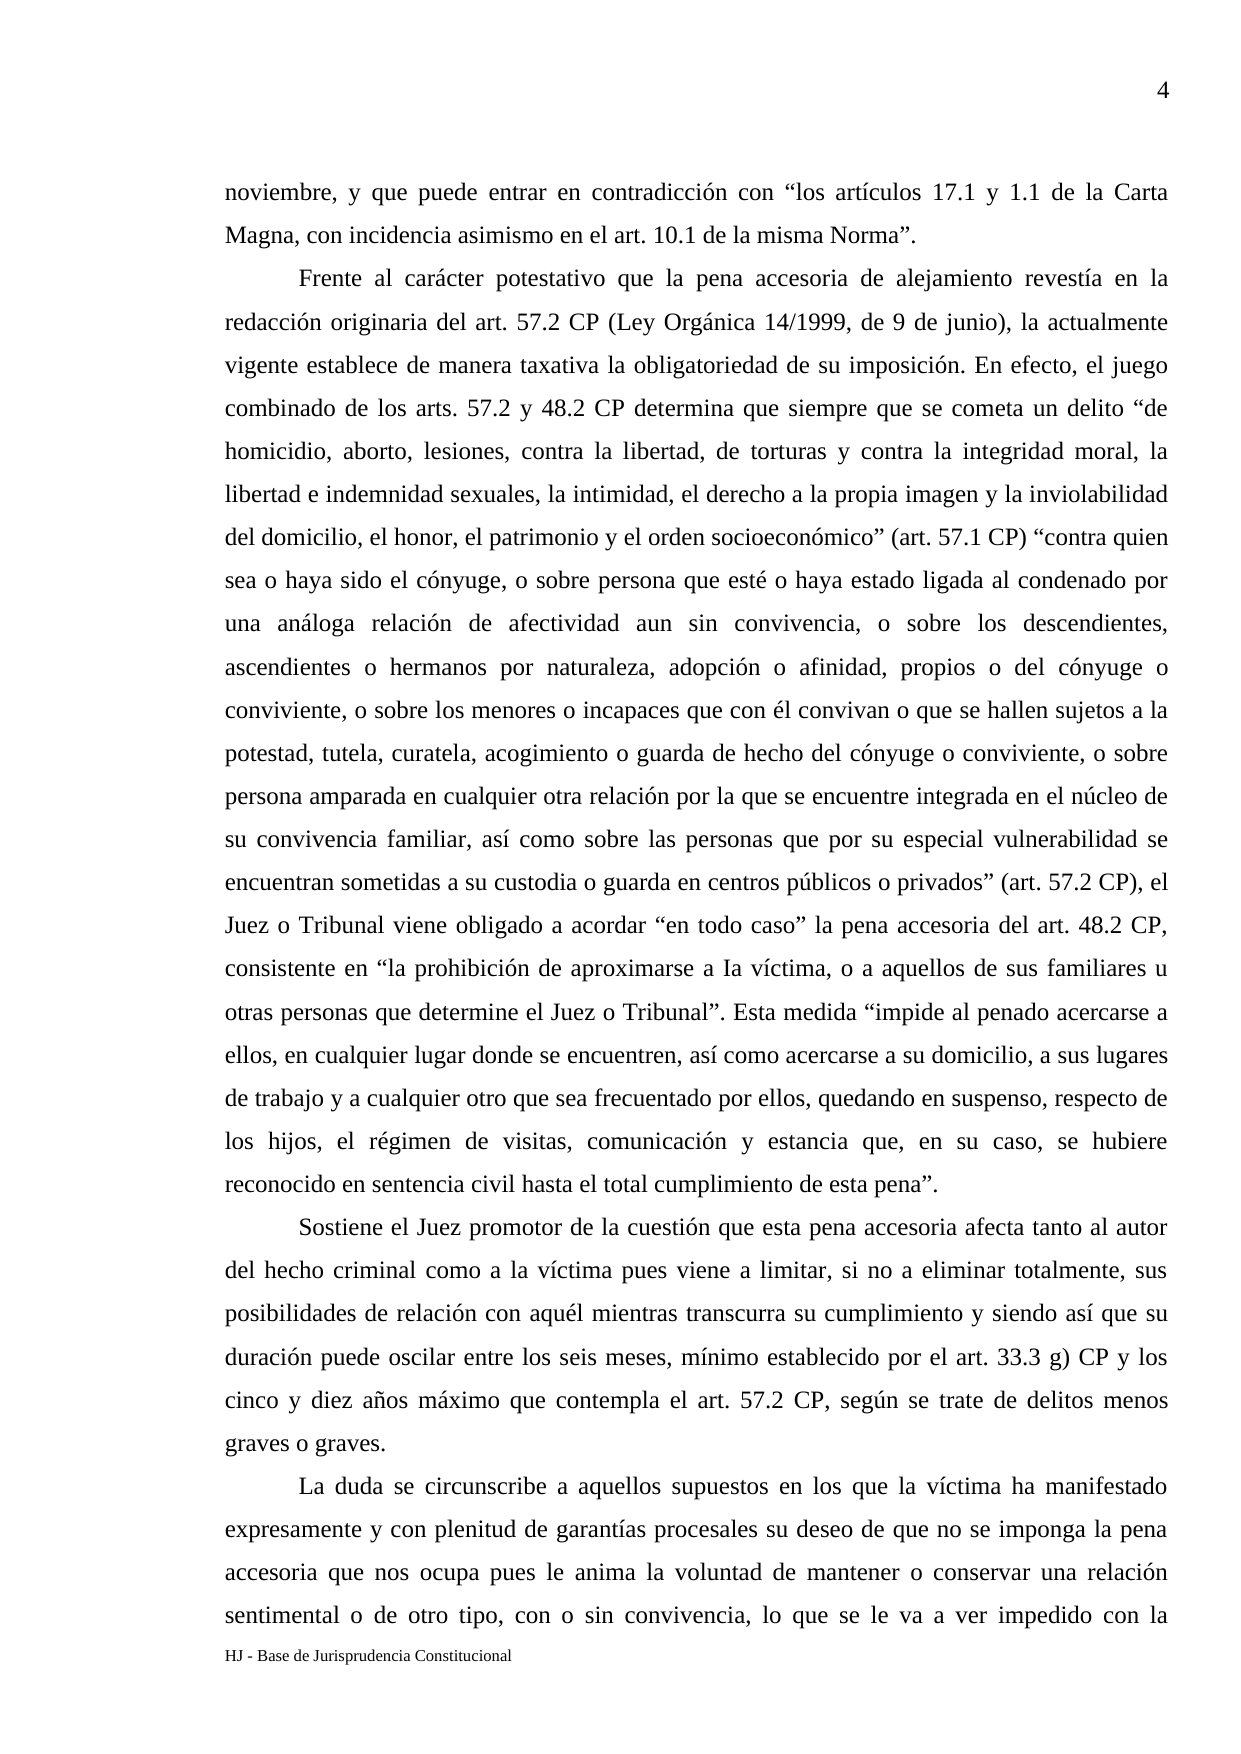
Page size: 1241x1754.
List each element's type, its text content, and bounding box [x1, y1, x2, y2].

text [224, 1471, 1169, 1629]
text Frente al carácter potestativo que la pena accesoria de alejamiento revestía en la redacción originaria del art. 57.2 CP (Ley Orgánica 14/1999, de 9 de junio), la actualmente vigente establece de manera taxativa la obligatoriedad de su imposición. En efecto, el juego combinado de los arts. 57.2 y 48.2 CP determina que siempre que se cometa un delito “de homicidio, aborto, lesiones, contra la libertad, de torturas y contra la integridad moral, la libertad e indemnidad sexuales, la intimidad, el derecho a la propia imagen y la inviolabilidad del domicilio, el honor, el patrimonio y el orden socioeconómico” (art. 57.1 CP) “contra quien sea o haya sido el cónyuge, o sobre persona que esté o haya estado ligada al condenado por una análoga relación de afectividad aun sin convivencia, o sobre los descendientes, ascendientes o hermanos por naturaleza, adopción o afinidad, propios o del cónyuge o conviviente, o sobre los menores o incapaces que con él convivan o que se hallen sujetos a la potestad, tutela, curatela, acogimiento o guarda de hecho del cónyuge o conviviente, o sobre persona amparada en cualquier otra relación por la que se encuentre integrada en el núcleo de su convivencia familiar, así como sobre las personas que por su especial vulnerabilidad se encuentran sometidas a su custodia o guarda en centros públicos o privados” (art. 57.2 CP), el Juez o Tribunal viene obligado a acordar “en todo caso” la pena accesoria del art. 48.2 CP, consistente en “la prohibición de aproximarse a Ia víctima, o a aquellos de sus familiares u otras personas que determine el Juez o Tribunal”. Esta medida “impide al penado acercarse a ellos, en cualquier lugar donde se encuentren, así como acercarse a su domicilio, a sus lugares de trabajo y a cualquier otro que sea frecuentado por ellos, quedando en suspenso, respecto de los hijos, el régimen de visitas, comunicación y estancia que, en su caso, se hubiere reconocido en sentencia civil hasta el total cumplimiento de esta pena”. [224, 263, 1169, 1198]
text Sostiene el Juez promotor de la cuestión que esta pena accesoria afecta tanto al autor del hecho criminal como a la víctima pues viene a limitar, si no a eliminar totalmente, sus posibilidades de relación con aquél mientras transcurra su cumplimiento y siendo así que su duración puede oscilar entre los seis meses, mínimo establecido por el art. 33.3 g) CP y los cinco y diez años máximo que contempla el art. 57.2 CP, según se trate de delitos menos graves o graves. [224, 1212, 1169, 1457]
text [224, 177, 1169, 249]
